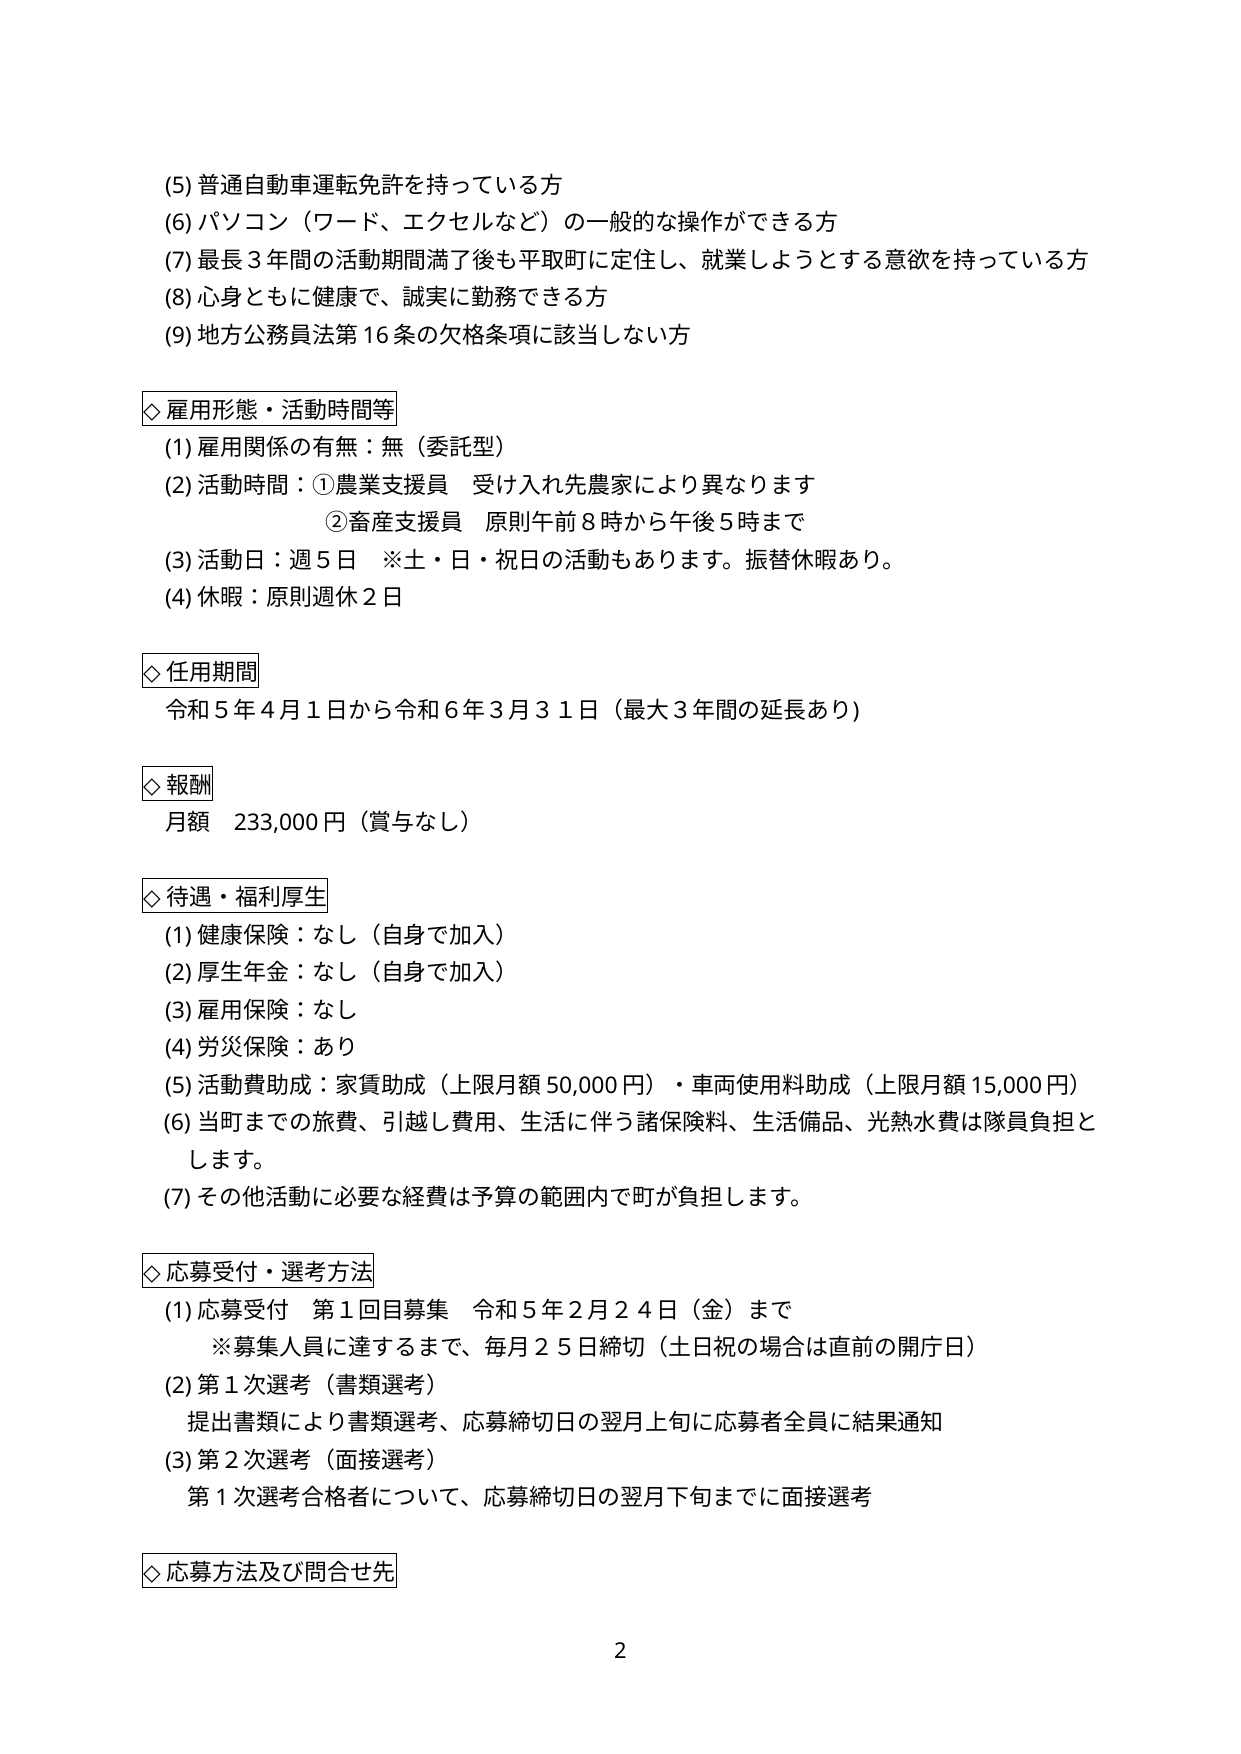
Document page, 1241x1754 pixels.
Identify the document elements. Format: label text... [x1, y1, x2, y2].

text (5) 普通自動車運転免許を持っている方 [142, 164, 1098, 202]
text (6) 当町までの旅費、引越し費用、生活に伴う諸保険料、生活備品、光熱水費は隊員負担とします。 [164, 1102, 1098, 1177]
text (4) 労災保険：あり [142, 1027, 1098, 1064]
text ◇ 応募受付・選考方法 [142, 1252, 1098, 1289]
text ◇ 雇用形態・活動時間等 [142, 389, 1098, 427]
text (5) 活動費助成：家賃助成（上限月額50,000円）・車両使用料助成（上限月額15,000円） [142, 1064, 1098, 1102]
text ②畜産支援員 原則午前８時から午後５時まで [142, 502, 1098, 539]
text 提出書類により書類選考、応募締切日の翌月上旬に応募者全員に結果通知 [142, 1402, 1098, 1439]
text (3) 第２次選考（面接選考） [142, 1439, 1098, 1477]
text 第1次選考合格者について、応募締切日の翌月下旬までに面接選考 [142, 1477, 1098, 1514]
text ◇ 応募方法及び問合せ先 [142, 1552, 1098, 1589]
text (4) 休暇：原則週休２日 [142, 577, 1098, 614]
text (8) 心身ともに健康で、誠実に勤務できる方 [142, 277, 1098, 314]
text ◇ 待遇・福利厚生 [142, 877, 1098, 914]
text ※募集人員に達するまで、毎月２５日締切（土日祝の場合は直前の開庁日） [142, 1327, 1098, 1364]
text 月額 233,000円（賞与なし） [142, 802, 1098, 839]
text 令和５年４月１日から令和６年３月３１日（最大３年間の延長あり) [142, 689, 1098, 727]
text (2) 活動時間：①農業支援員 受け入れ先農家により異なります [142, 464, 1098, 502]
text (3) 活動日：週５日 ※土・日・祝日の活動もあります。振替休暇あり。 [142, 539, 1098, 577]
text (7) その他活動に必要な経費は予算の範囲内で町が負担します。 [164, 1177, 1098, 1214]
text ◇ 任用期間 [142, 652, 1098, 689]
text (9) 地方公務員法第16条の欠格条項に該当しない方 [142, 314, 1098, 352]
text (6) パソコン（ワード、エクセルなど）の一般的な操作ができる方 [142, 202, 1098, 239]
text (3) 雇用保険：なし [142, 989, 1098, 1027]
text (1) 健康保険：なし（自身で加入） [142, 914, 1098, 952]
text (7) 最長３年間の活動期間満了後も平取町に定住し、就業しようとする意欲を持っている方 [142, 239, 1098, 277]
text (1) 雇用関係の有無：無（委託型） [142, 427, 1098, 464]
text (2) 第１次選考（書類選考） [142, 1364, 1098, 1402]
text ◇ 報酬 [142, 764, 1098, 802]
text (1) 応募受付 第１回目募集 令和５年２月２４日（金）まで [142, 1289, 1098, 1327]
text (2) 厚生年金：なし（自身で加入） [142, 952, 1098, 989]
